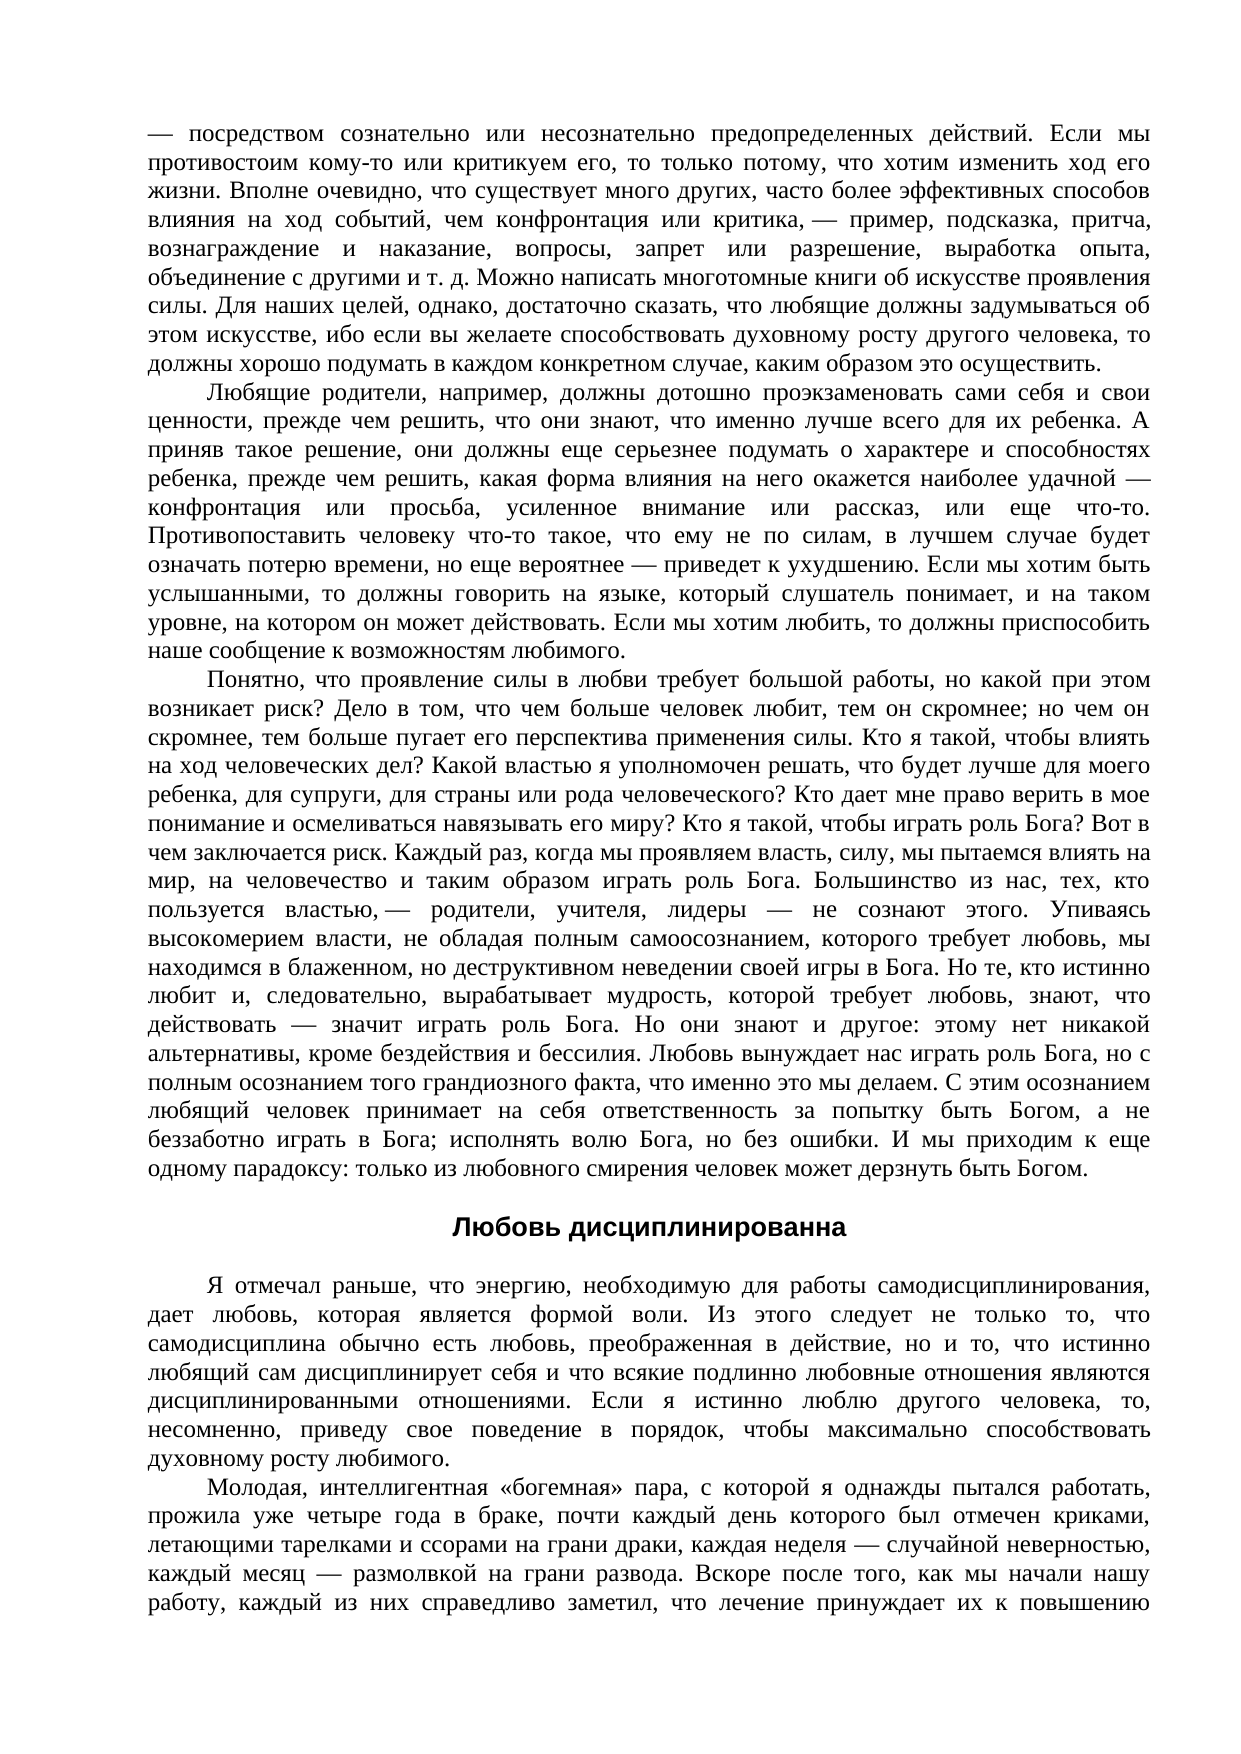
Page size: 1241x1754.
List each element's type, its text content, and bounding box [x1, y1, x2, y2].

text Любящие родители, например, должны дотошно проэкзаменовать сами себя и свои ценности, прежде чем решить, что они знают, что именно лучше всего для их ребенка. А приняв такое решение, они должны еще серьезнее подумать о характере и способностях ребенка, прежде чем решить, какая форма влияния на него окажется наиболее удачной — конфронтация или просьба, усиленное внимание или рассказ, или еще что-то. Противопоставить человеку что-то такое, что ему не по силам, в лучшем случае будет означать потерю времени, но еще вероятнее — приведет к ухудшению. Если мы хотим быть услышанными, то должны говорить на языке, который слушатель понимает, и на таком уровне, на котором он может действовать. Если мы хотим любить, то должны приспособить наше сообщение к возможностям любимого. [148, 377, 1152, 664]
text Я отмечал раньше, что энергию, необходимую для работы самодисциплинирования, дает любовь, которая является формой воли. Из этого следует не только то, что самодисциплина обычно есть любовь, преображенная в действие, но и то, что истинно любящий сам дисциплинирует себя и что всякие подлинно любовные отношения являются дисциплинированными отношениями. Если я истинно люблю другого человека, то, несомненно, приведу свое поведение в порядок, чтобы максимально способствовать духовному росту любимого. [148, 1271, 1152, 1472]
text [148, 118, 1152, 377]
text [148, 1472, 1152, 1616]
text Понятно, что проявление силы в любви требует большой работы, но какой при этом возникает риск? Дело в том, что чем больше человек любит, тем он скромнее; но чем он скромнее, тем больше пугает его перспектива применения силы. Кто я такой, чтобы влиять на ход человеческих дел? Какой властью я уполномочен решать, что будет лучше для моего ребенка, для супруги, для страны или рода человеческого? Кто дает мне право верить в мое понимание и осмеливаться навязывать его миру? Кто я такой, чтобы играть роль Бога? Вот в чем заключается риск. Каждый раз, когда мы проявляем власть, силу, мы пытаемся влиять на мир, на человечество и таким образом играть роль Бога. Большинство из нас, тех, кто пользуется властью, — родители, учителя, лидеры — не сознают этого. Упиваясь высокомерием власти, не обладая полным самоосознанием, которого требует любовь, мы находимся в блаженном, но деструктивном неведении своей игры в Бога. Но те, кто истинно любит и, следовательно, вырабатывает мудрость, которой требует любовь, знают, что действовать — значит играть роль Бога. Но они знают и другое: этому нет никакой альтернативы, кроме бездействия и бессилия. Любовь вынуждает нас играть роль Бога, но с полным осознанием того грандиозного факта, что именно это мы делаем. С этим осознанием любящий человек принимает на себя ответственность за попытку быть Богом, а не беззаботно играть в Бога; исполнять волю Бога, но без ошибки. И мы приходим к еще одному парадоксу: только из любовного смирения человек может дерзнуть быть Богом. [148, 664, 1152, 1182]
subtitle Любовь дисциплинированна [148, 1211, 1152, 1242]
